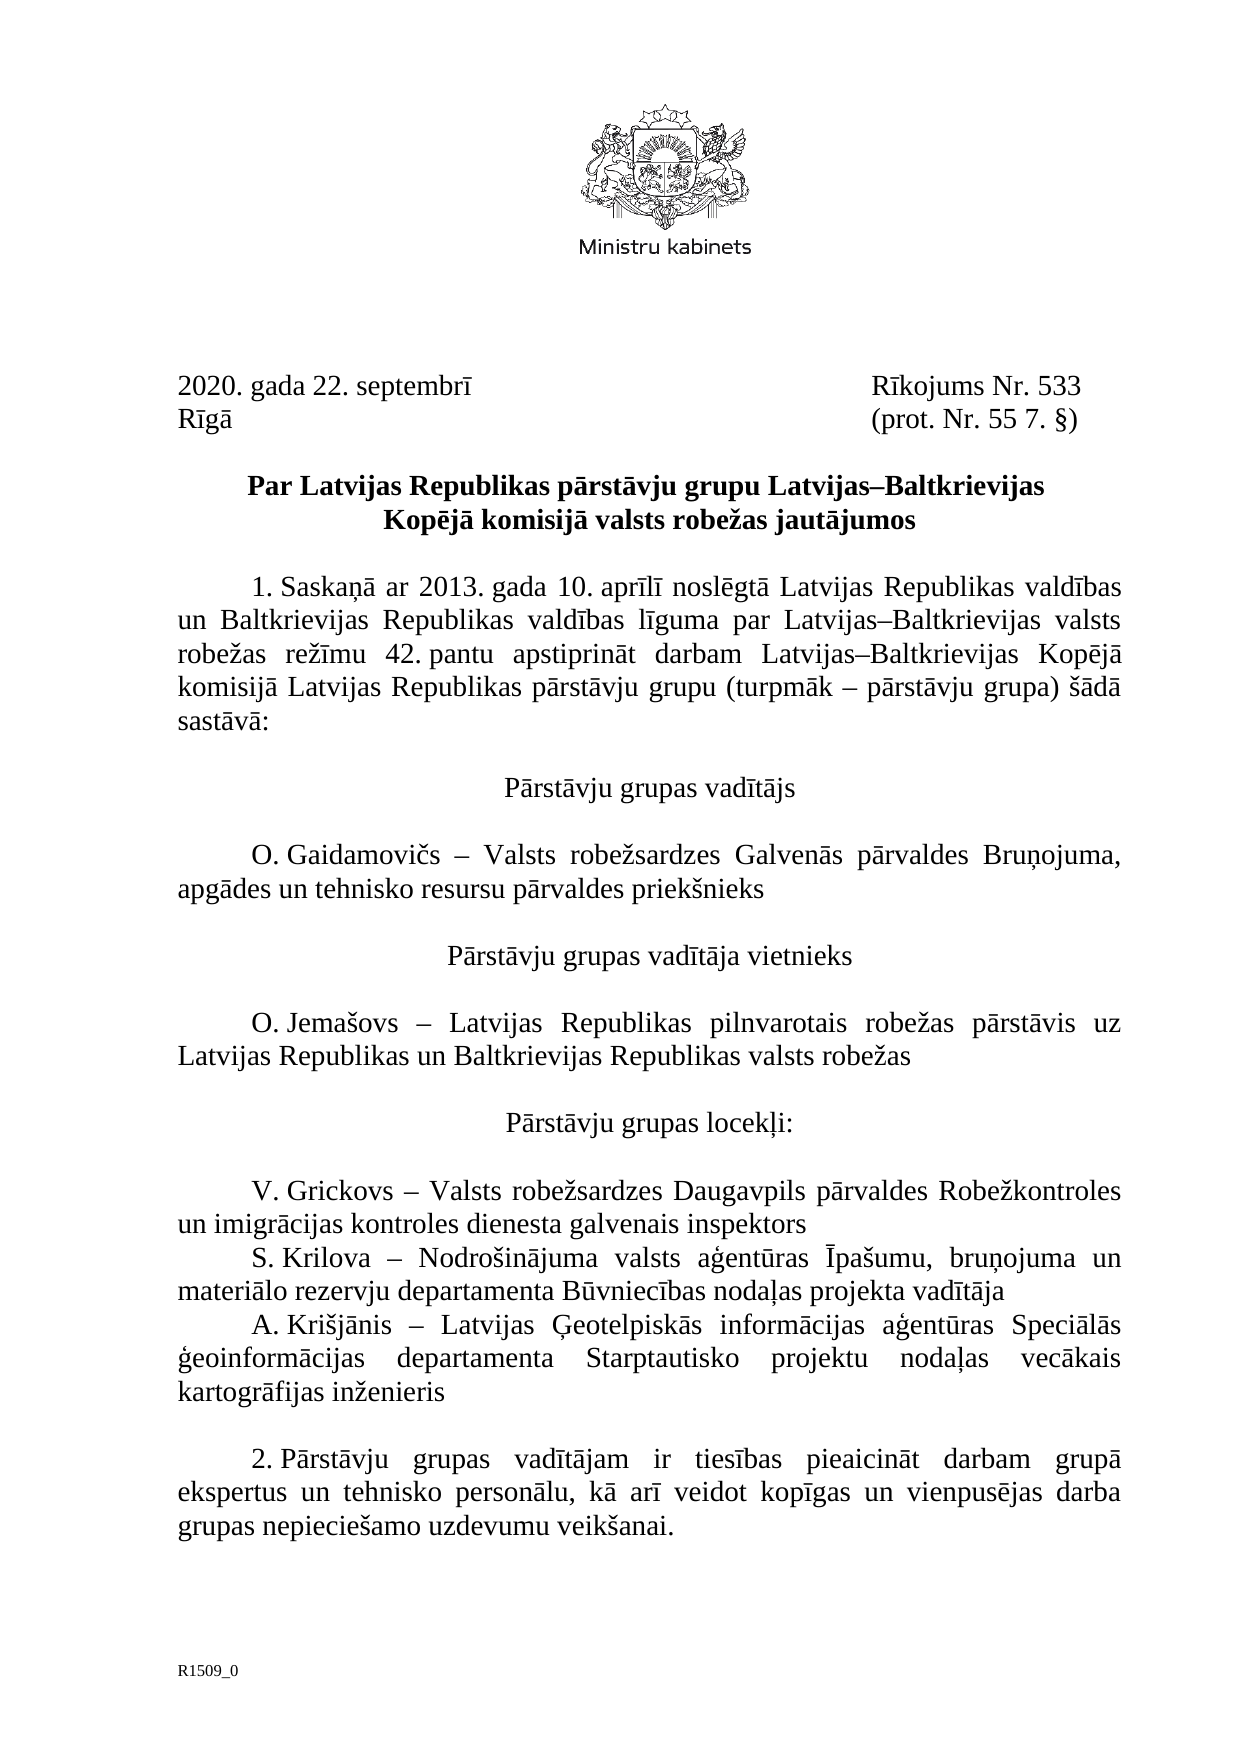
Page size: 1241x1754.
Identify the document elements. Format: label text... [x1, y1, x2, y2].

text V. Grickovs – Valsts robežsardzes Daugavpils pārvaldes Robežkontroles un imigrācijas kontroles dienesta galvenais inspektors [177, 1173, 1122, 1240]
text Pārstāvju grupas vadītāja vietnieks [177, 938, 1122, 971]
picture [177, 102, 1152, 267]
text 2020. gada 22. septembrī Rīkojums Nr. 533 [177, 368, 1122, 401]
text O. Jemašovs – Latvijas Republikas pilnvarotais robežas pārstāvis uz Latvijas Republikas un Baltkrievijas Republikas valsts robežas [177, 1005, 1122, 1072]
text Pārstāvju grupas locekļi: [177, 1106, 1122, 1139]
text S. Krilova – Nodrošinājuma valsts aģentūras Īpašumu, bruņojuma un materiālo rezervju departamenta Būvniecības nodaļas projekta vadītāja [177, 1240, 1122, 1307]
text Pārstāvju grupas vadītājs [177, 770, 1122, 804]
text Rīgā (prot. Nr. 55 7. §) [177, 401, 1122, 435]
text O. Gaidamovičs – Valsts robežsardzes Galvenās pārvaldes Bruņojuma, apgādes un tehnisko resursu pārvaldes priekšnieks [177, 837, 1122, 904]
text 2. Pārstāvju grupas vadītājam ir tiesības pieaicināt darbam grupā ekspertus un tehnisko personālu, kā arī veidot kopīgas un vienpusējas darba grupas nepieciešamo uzdevumu veikšanai. [177, 1441, 1122, 1542]
text 1. Saskaņā ar 2013. gada 10. aprīlī noslēgtā Latvijas Republikas valdības un Baltkrievijas Republikas valdības līguma par Latvijas–Baltkrievijas valsts robežas režīmu 42. pantu apstiprināt darbam Latvijas–Baltkrievijas Kopējā komisijā Latvijas Republikas pārstāvju grupu (turpmāk – pārstāvju grupa) šādā sastāvā: [177, 569, 1122, 737]
text A. Krišjānis – Latvijas Ģeotelpiskās informācijas aģentūras Speciālās ģeoinformācijas departamenta Starptautisko projektu nodaļas vecākais kartogrāfijas inženieris [177, 1307, 1122, 1407]
text Par Latvijas Republikas pārstāvju grupu Latvijas–Baltkrievijas Kopējā komisijā valsts robežas jautājumos [177, 468, 1122, 535]
